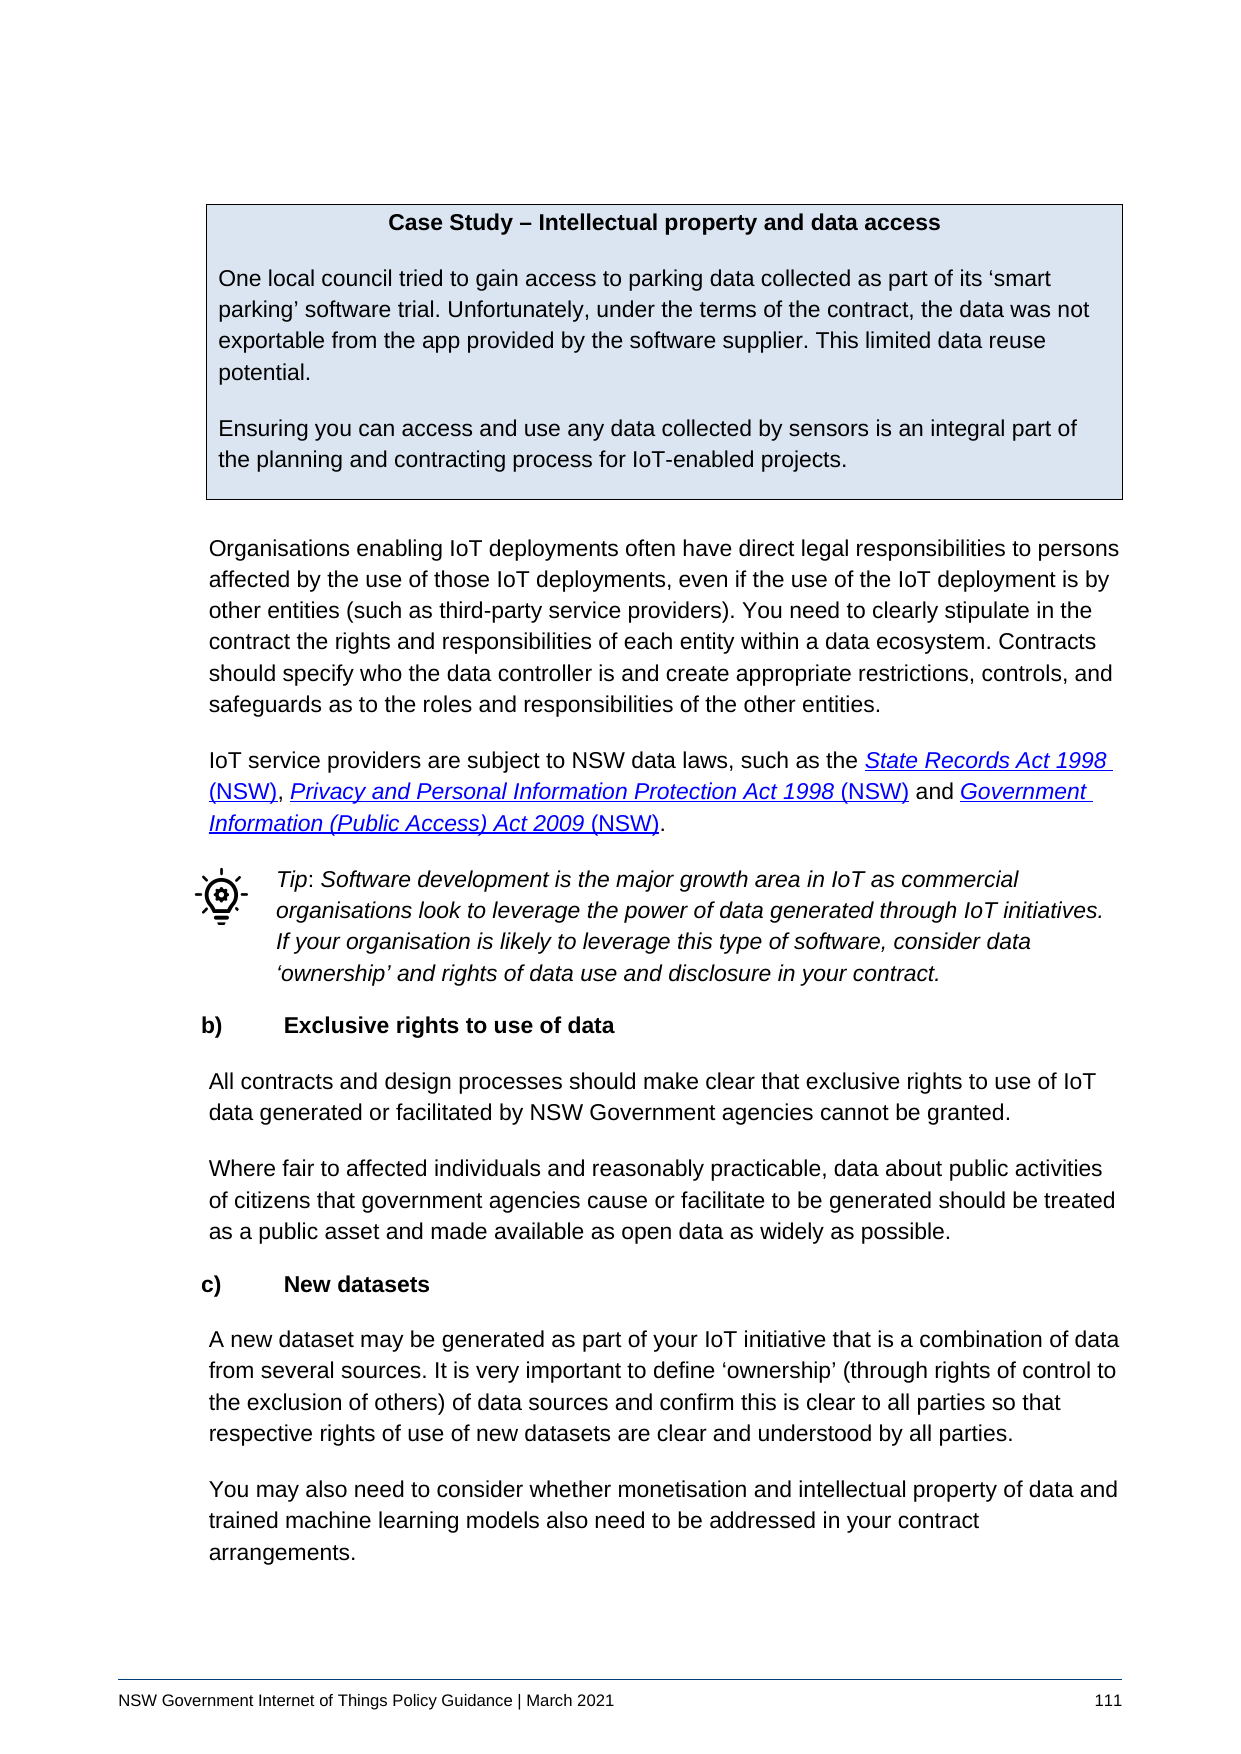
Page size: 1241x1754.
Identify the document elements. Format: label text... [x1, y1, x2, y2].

text All contracts and design processes should make clear that exclusive rights to use of IoT data generated or facilitated by NSW Government agencies cannot be granted. [208, 1064, 1122, 1127]
text Where fair to affected individuals and reasonably practicable, data about public activities of citizens that government agencies cause or facilitate to be generated should be treated as a public asset and made available as open data as widely as possible. [208, 1152, 1122, 1246]
text Tip: Software development is the major growth area in IoT as commercial organisations look to leverage the power of data generated through IoT initiatives. If your organisation is likely to leverage this type of software, consider data ‘ownership’ and rights of data use and disclosure in your contract. [276, 862, 1122, 987]
subtitle Exclusive rights to use of data [201, 1012, 1122, 1039]
text Organisations enabling IoT deployments often have direct legal responsibilities to persons affected by the use of those IoT deployments, even if the use of the IoT deployment is by other entities (such as third-party service providers). You need to clearly stipulate in the contract the rights and responsibilities of each entity within a data ecosystem. Contracts should specify who the data controller is and create appropriate restrictions, controls, and safeguards as to the roles and responsibilities of the other entities. [208, 531, 1122, 718]
text IoT service providers are subject to NSW data laws, such as the State Records Act 1998 (NSW), Privacy and Personal Information Protection Act 1998 (NSW) and Government Information (Public Access) Act 2009 (NSW). [208, 743, 1122, 837]
text A new dataset may be generated as part of your IoT initiative that is a combination of data from several sources. It is very important to define ‘ownership’ (through rights of control to the exclusion of others) of data sources and confirm this is clear to all parties so that respective rights of use of new datasets are clear and understood by all parties. [208, 1322, 1122, 1447]
text You may also need to consider whether monetisation and intellectual property of data and trained machine learning models also need to be addressed in your contract arrangements. [208, 1472, 1122, 1566]
subtitle New datasets [201, 1271, 1122, 1297]
table_header Case Study – Intellectual property and data access One local council tried to gain access to parking data collected as part of its ‘smart parking’ software trial. Unfortunately, under the terms of the contract, the data was not exportable from the app provided by the software supplier. This limited data reuse potential. Ensuring you can access and use any data collected by sensors is an integral part of the planning and contracting process for IoT-enabled projects. [207, 205, 1122, 499]
picture [190, 865, 250, 925]
